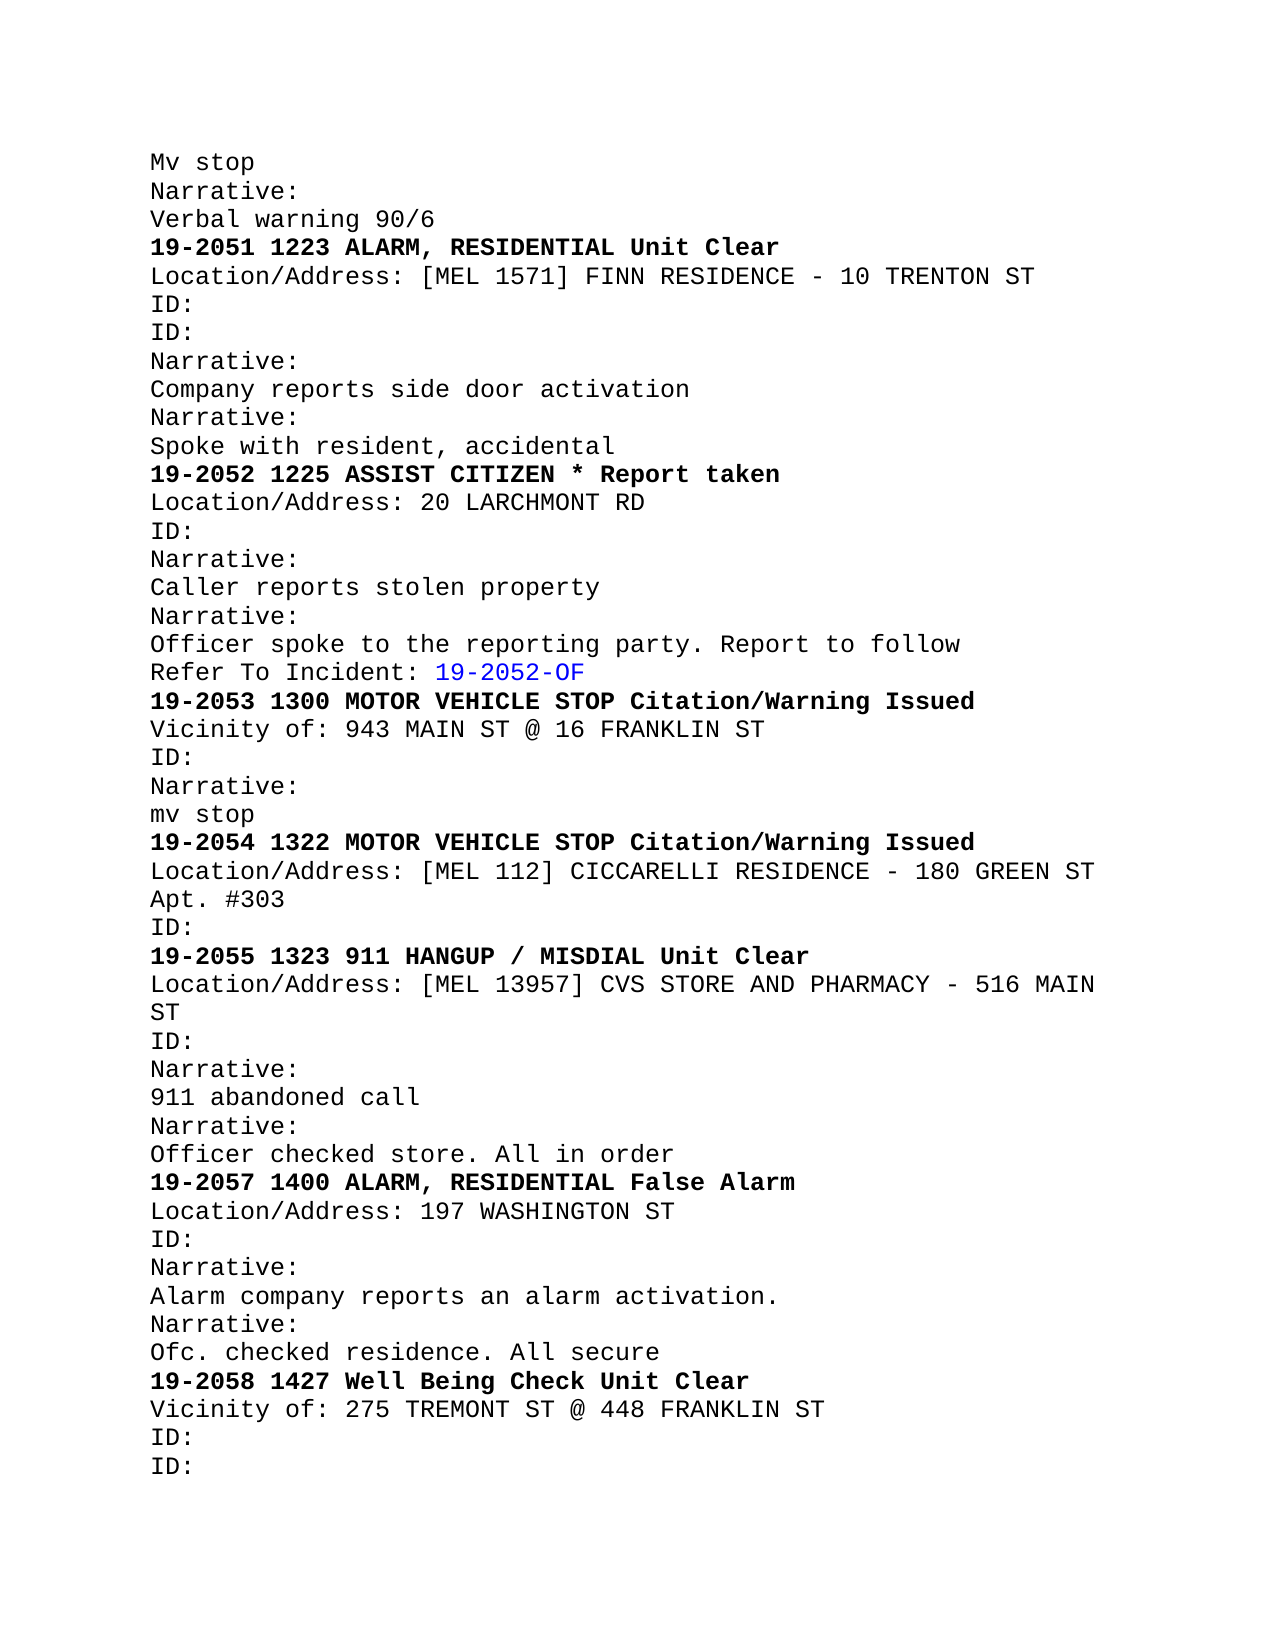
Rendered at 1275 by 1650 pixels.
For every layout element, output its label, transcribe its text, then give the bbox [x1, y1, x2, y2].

text ID: [150, 1227, 1125, 1255]
text Location/Address: [MEL 13957] CVS STORE AND PHARMACY - 516 MAIN ST [150, 972, 1125, 1028]
text Narrative: [150, 405, 1125, 433]
text Location/Address: 20 LARCHMONT RD [150, 490, 1125, 518]
text Mv stop [150, 150, 1125, 178]
text 911 abandoned call [150, 1085, 1125, 1113]
text Vicinity of: 275 TREMONT ST @ 448 FRANKLIN ST [150, 1397, 1125, 1425]
text Verbal warning 90/6 [150, 207, 1125, 235]
text ID: [150, 915, 1125, 943]
text 19-2052 1225 ASSIST CITIZEN * Report taken [150, 462, 1125, 490]
text ID: [150, 1453, 1125, 1482]
text ID: [150, 745, 1125, 773]
text Company reports side door activation [150, 377, 1125, 405]
text 19-2051 1223 ALARM, RESIDENTIAL Unit Clear [150, 235, 1125, 263]
text ID: [150, 320, 1125, 348]
text Spoke with resident, accidental [150, 433, 1125, 462]
text Ofc. checked residence. All secure [150, 1340, 1125, 1368]
text Narrative: [150, 1113, 1125, 1142]
text Location/Address: [MEL 1571] FINN RESIDENCE - 10 TRENTON ST [150, 263, 1125, 292]
text 19-2055 1323 911 HANGUP / MISDIAL Unit Clear [150, 943, 1125, 972]
text Refer To Incident: 19-2052-OF [150, 660, 1125, 688]
text ID: [150, 1028, 1125, 1057]
text Narrative: [150, 773, 1125, 802]
text ID: [150, 292, 1125, 320]
text Narrative: [150, 1255, 1125, 1283]
text Narrative: [150, 1057, 1125, 1085]
text Location/Address: [MEL 112] CICCARELLI RESIDENCE - 180 GREEN ST Apt. #303 [150, 858, 1125, 915]
text Alarm company reports an alarm activation. [150, 1283, 1125, 1312]
text Narrative: [150, 348, 1125, 377]
text 19-2053 1300 MOTOR VEHICLE STOP Citation/Warning Issued [150, 688, 1125, 717]
text Narrative: [150, 603, 1125, 632]
text ID: [150, 518, 1125, 547]
text Caller reports stolen property [150, 575, 1125, 603]
text Vicinity of: 943 MAIN ST @ 16 FRANKLIN ST [150, 717, 1125, 745]
text mv stop [150, 802, 1125, 830]
text Narrative: [150, 547, 1125, 575]
text Officer checked store. All in order [150, 1142, 1125, 1170]
text Location/Address: 197 WASHINGTON ST [150, 1198, 1125, 1227]
text Officer spoke to the reporting party. Report to follow [150, 632, 1125, 660]
text Narrative: [150, 1312, 1125, 1340]
text 19-2058 1427 Well Being Check Unit Clear [150, 1368, 1125, 1397]
text Narrative: [150, 178, 1125, 207]
text 19-2054 1322 MOTOR VEHICLE STOP Citation/Warning Issued [150, 830, 1125, 858]
text 19-2057 1400 ALARM, RESIDENTIAL False Alarm [150, 1170, 1125, 1198]
text ID: [150, 1425, 1125, 1453]
